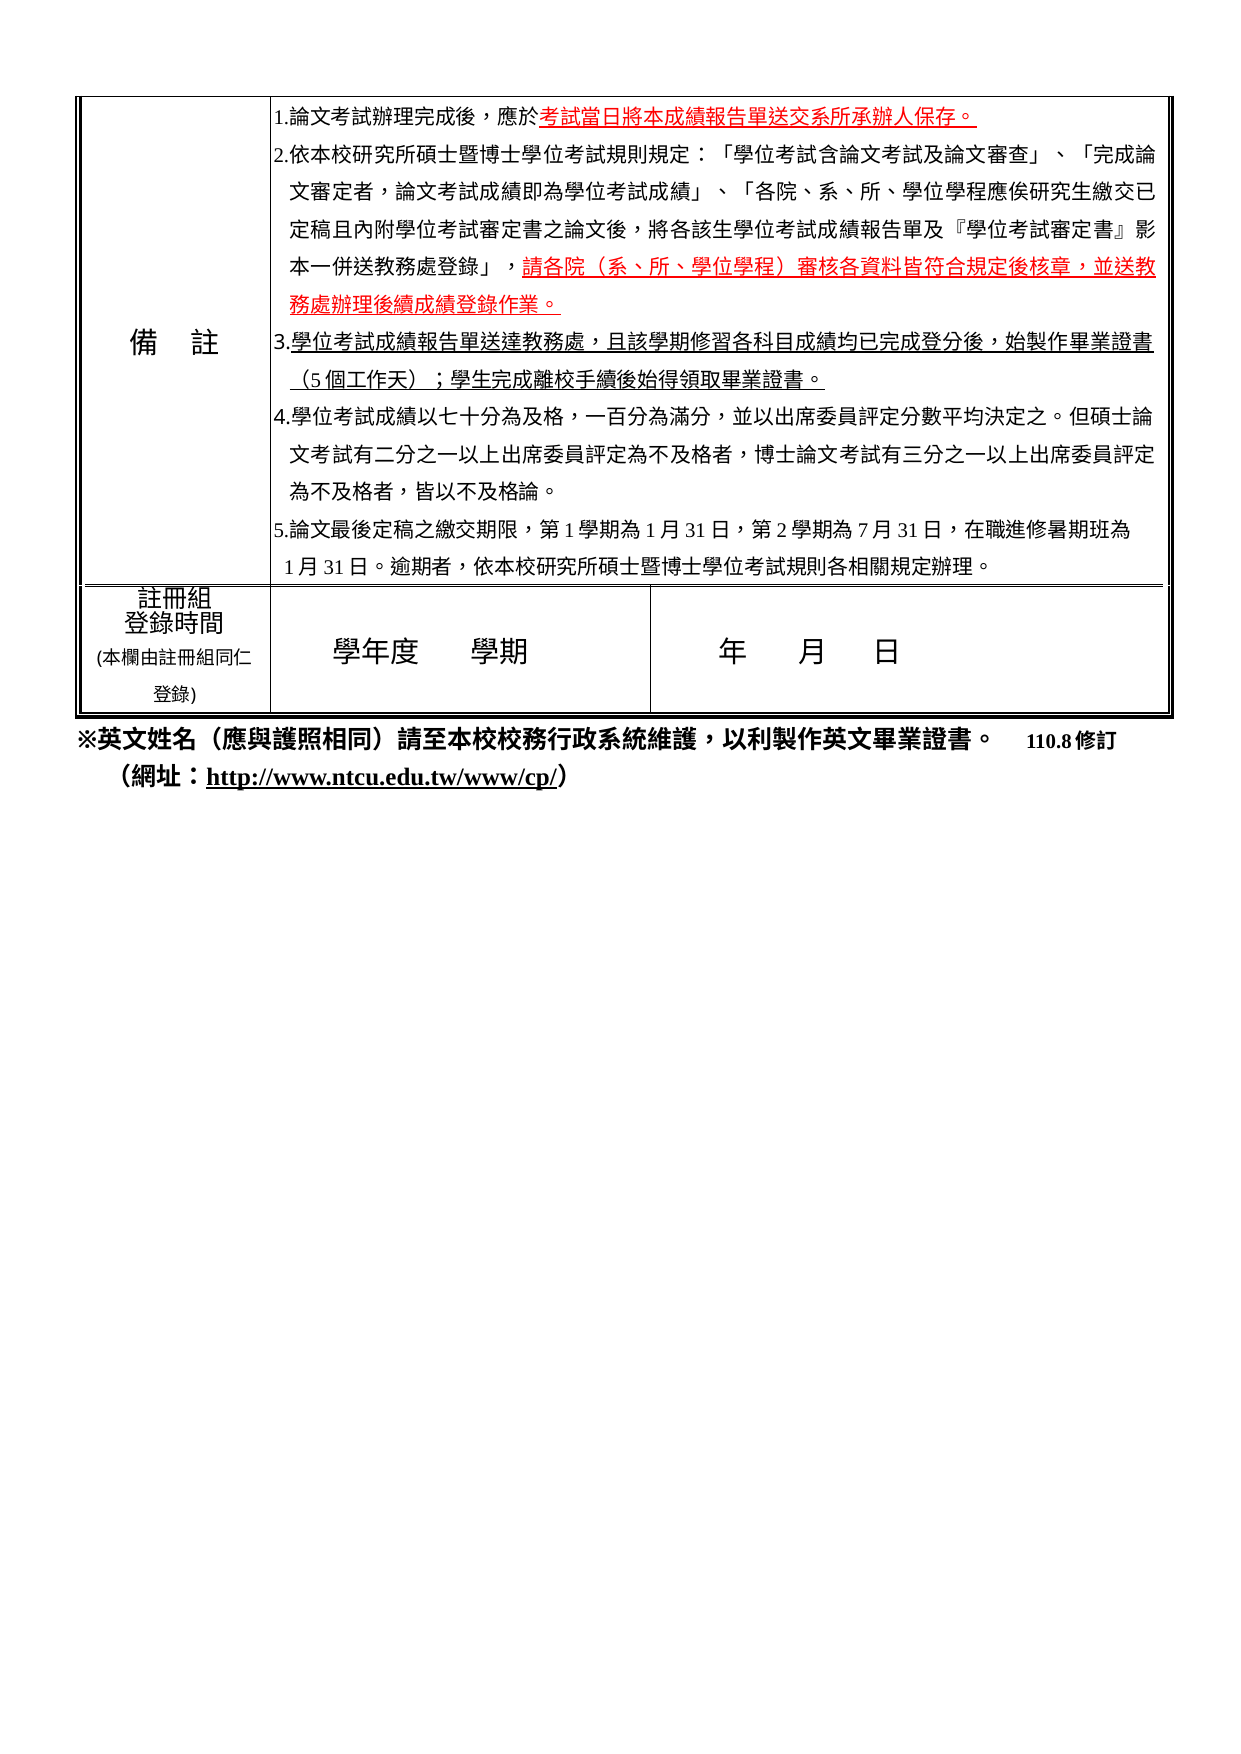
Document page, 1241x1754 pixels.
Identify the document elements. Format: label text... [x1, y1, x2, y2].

table_cell 年 月 日 [651, 584, 1171, 712]
table_cell 學年度 學期 [271, 587, 650, 712]
text （網址：http://www.ntcu.edu.tw/www/cp/） [106, 756, 1172, 793]
text ※英文姓名（應與護照相同）請至本校校務行政系統維護，以利製作英文畢業證書。 110.8修訂 [77, 719, 1172, 756]
table_cell 備 註 [82, 97, 270, 584]
table_cell 註冊組 登錄時間 (本欄由註冊組同仁 登錄) [79, 584, 270, 712]
table_cell 1.論文考試辦理完成後，應於考試當日將本成績報告單送交系所承辦人保存。 2.依本校研究所碩士暨博士學位考試規則規定：「學位考試含論文考試及論文審查」、「完成論文審定者，論文考試成績即為學位考試成績」、「各院、系、所、學位學程應俟研究生繳交已定稿且內附學位考試審定書之論文後，將各該生學位考試成績報告單及『學位考試審定書』影本一併送教務處登錄」，請各院（系、所、學位學程）審核各資料皆符合規定後核章，並送教務處辦理後續成績登錄作業。 3.學位考試成績報告單送達教務處，且該學期修習各科目成績均已完成登分後，始製作畢業證書（5個工作天）；學生完成離校手續後始得領取畢業證書。 4.學位考試成績以七十分為及格，一百分為滿分，並以出席委員評定分數平均決定之。但碩士論文考試有二分之一以上出席委員評定為不及格者，博士論文考試有三分之一以上出席委員評定為不及格者，皆以不及格論。 5.論文最後定稿之繳交期限，第1學期為1月31日，第2學期為7月31日，在職進修暑期班為 1月31日。逾期者，依本校研究所碩士暨博士學位考試規則各相關規定辦理。 [271, 97, 1168, 584]
